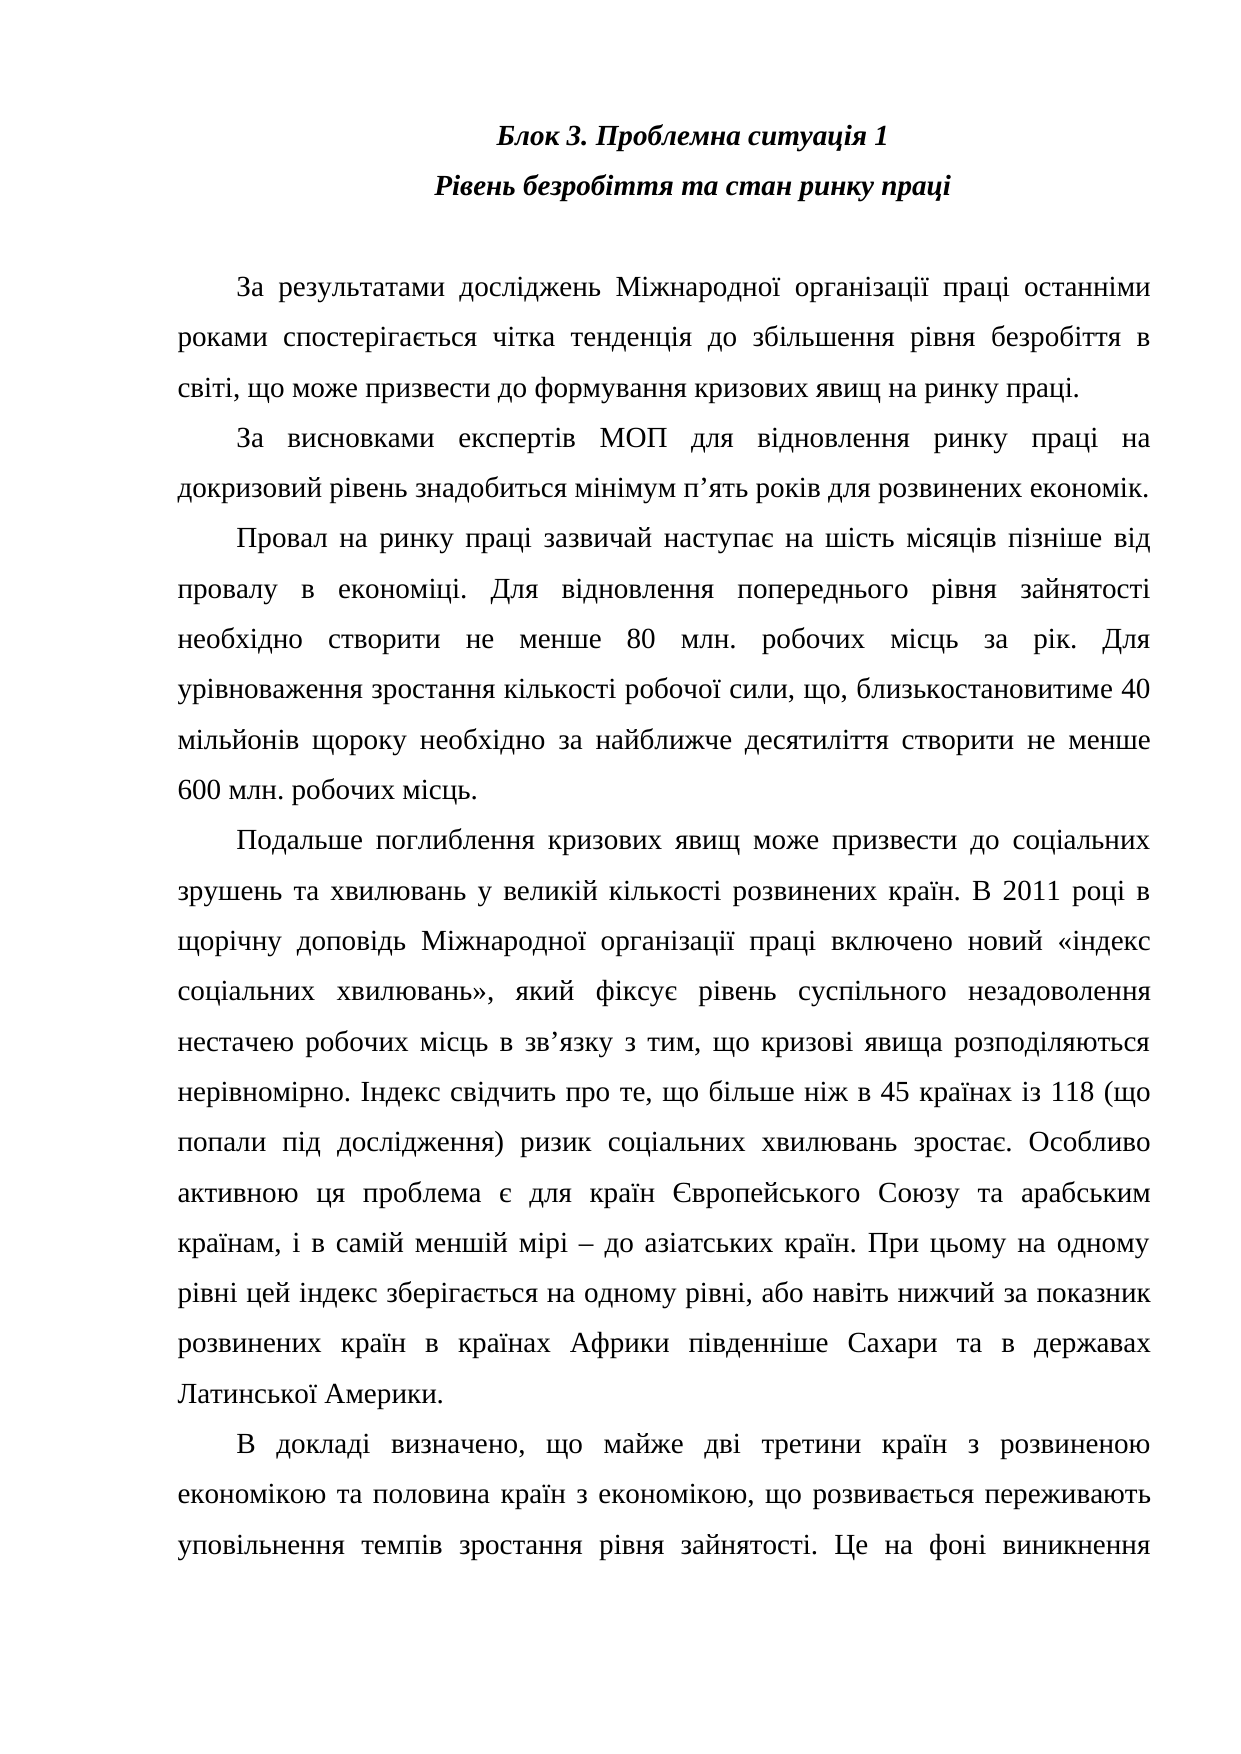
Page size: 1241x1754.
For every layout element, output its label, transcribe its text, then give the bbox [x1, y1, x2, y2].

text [177, 1426, 1152, 1560]
text Блок 3. Проблемна ситуація 1 [177, 118, 1152, 152]
text Рівень безробіття та стан ринку праці [177, 168, 1152, 202]
text Подальше поглиблення кризових явищ може призвести до соціальних зрушень та хвилювань у великій кількості розвинених країн. В 2011 році в щорічну доповідь Міжнародної організації праці включено новий «індекс соціальних хвилювань», який фіксує рівень суспільного незадоволення нестачею робочих місць в зв’язку з тим, що кризові явища розподіляються нерівномірно. Індекс свідчить про те, що більше ніж в 45 країнах із 118 (що попали під дослідження) ризик соціальних хвилювань зростає. Особливо активною ця проблема є для країн Європейського Союзу та арабським країнам, і в самій меншій мірі – до азіатських країн. При цьому на одному рівні цей індекс зберігається на одному рівні, або навіть нижчий за показник розвинених країн в країнах Африки південніше Сахари та в державах Латинської Америки. [177, 822, 1152, 1409]
text За результатами досліджень Міжнародної організації праці останніми роками спостерігається чітка тенденція до збільшення рівня безробіття в світі, що може призвести до формування кризових явищ на ринку праці. [177, 269, 1152, 403]
text Провал на ринку праці зазвичай наступає на шість місяців пізніше від провалу в економіці. Для відновлення попереднього рівня зайнятості необхідно створити не менше 80 млн. робочих місць за рік. Для урівноваження зростання кількості робочої сили, що, близькостановитиме 40 мільйонів щороку необхідно за найближче десятиліття створити не менше 600 млн. робочих місць. [177, 521, 1152, 806]
text За висновками експертів МОП для відновлення ринку праці на докризовий рівень знадобиться мінімум п’ять років для розвинених економік. [177, 420, 1152, 504]
